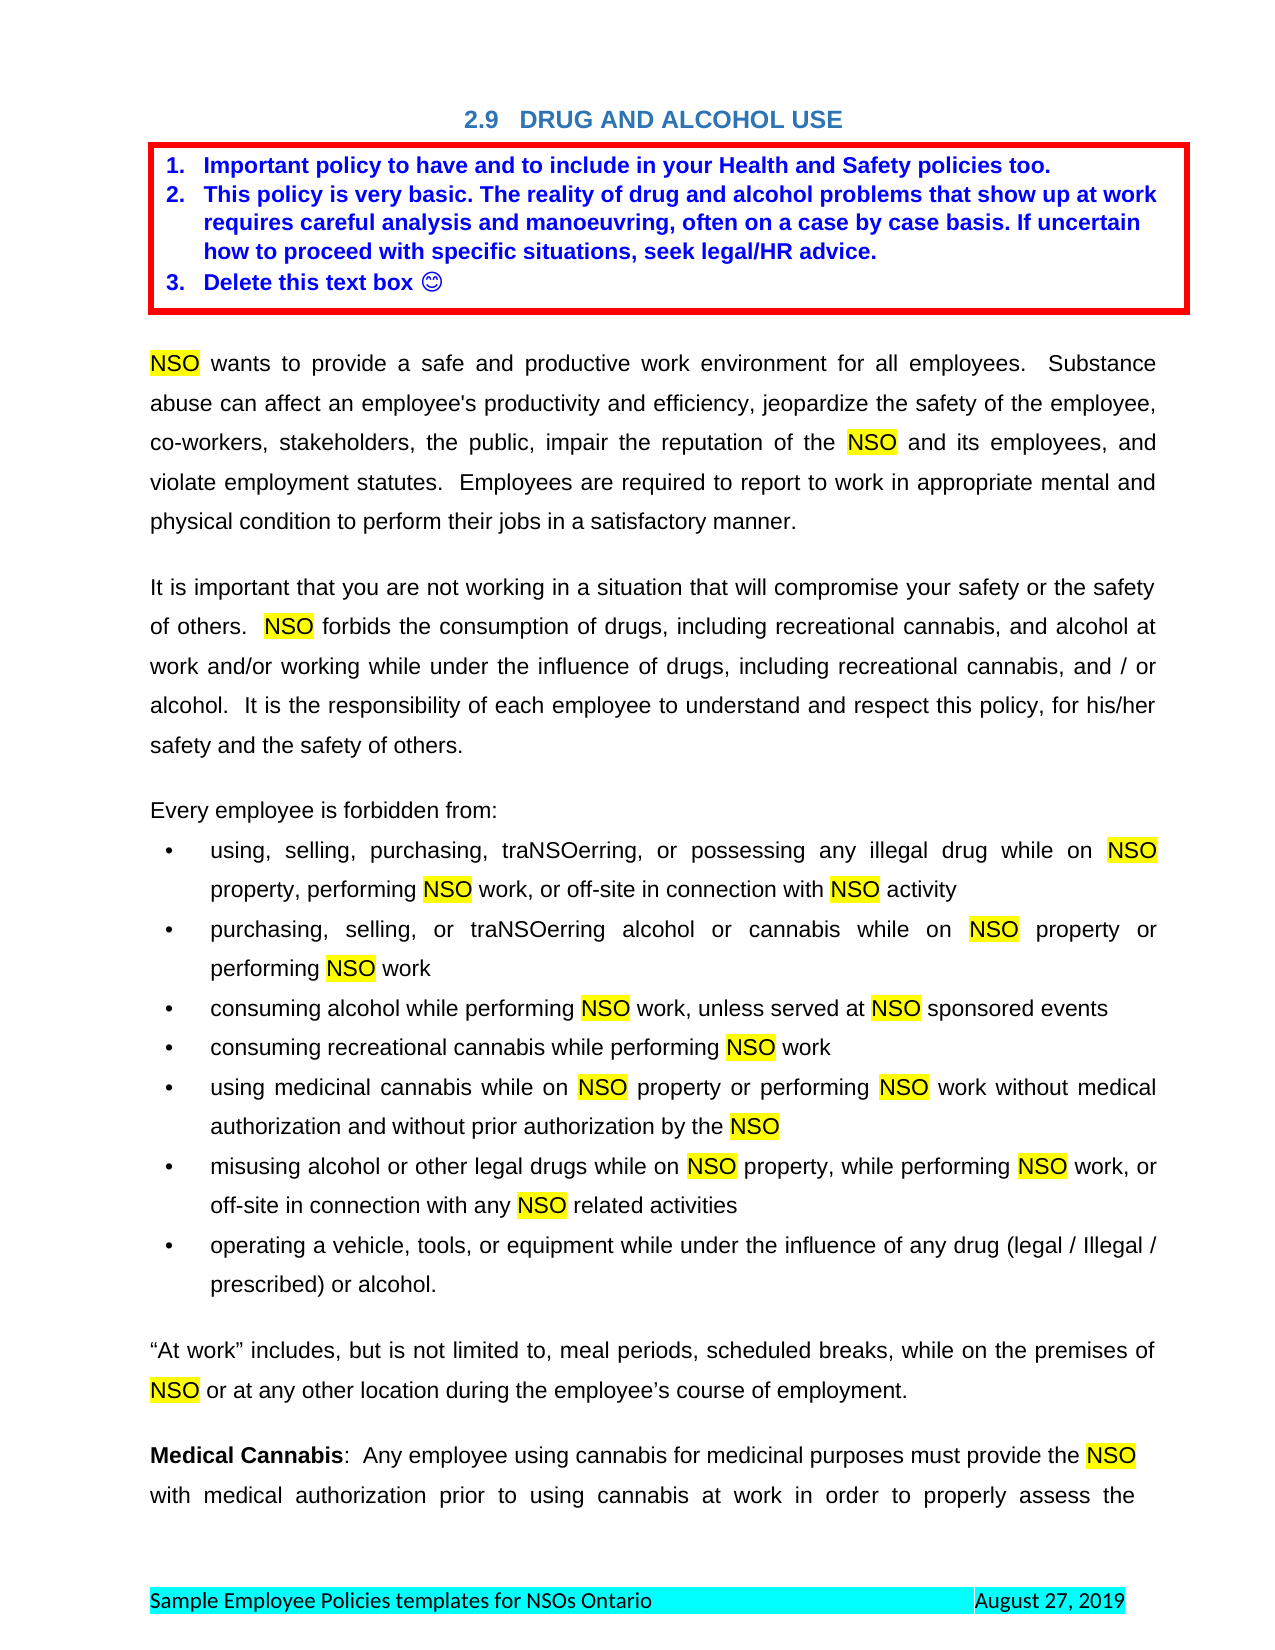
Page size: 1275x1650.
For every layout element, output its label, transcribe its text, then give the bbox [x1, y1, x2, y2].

text “At work” includes, but is not limited to, meal periods, scheduled breaks, while on the premises of NSO or at any other location during the employee’s course of employment. [150, 1337, 1157, 1403]
list consuming alcohol while performing NSO work, unless served at NSO sponsored events [630, 995, 871, 1021]
text It is important that you are not working in a situation that will compromise your safety or the safety of others. NSO forbids the consumption of drugs, including recreational cannabis, and alcohol at work and/or working while under the influence of drugs, including recreational cannabis, and / or alcohol. It is the responsibility of each employee to understand and respect this policy, for his/her safety and the safety of others. [150, 574, 1157, 758]
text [150, 1442, 1136, 1508]
list purchasing, selling, or traNSOerring alcohol or cannabis while on NSO property or performing NSO work [165, 916, 1157, 982]
list using, selling, purchasing, traNSOerring, or possessing any illegal drug while on NSO property, performing NSO work, or off-site in connection with NSO activity [165, 837, 1157, 903]
list operating a vehicle, tools, or equipment while under the influence of any drug (legal / Illegal / prescribed) or alcohol. [165, 1232, 1157, 1298]
list consuming recreational cannabis while performing NSO work [776, 1034, 1157, 1061]
list using medicinal cannabis while on NSO property or performing NSO work without medical authorization and without prior authorization by the NSO [165, 1074, 1157, 1140]
list consuming recreational cannabis while performing NSO work [165, 1034, 726, 1061]
list consuming alcohol while performing NSO work, unless served at NSO sponsored events [921, 995, 1157, 1021]
text NSO wants to provide a safe and productive work environment for all employees. Substance abuse can affect an employee's productivity and efficiency, jeopardize the safety of the employee, co-workers, stakeholders, the public, impair the reputation of the NSO and its employees, and violate employment statutes. Employees are required to report to work in appropriate mental and physical condition to perform their jobs in a satisfactory manner. [150, 350, 1157, 534]
list consuming alcohol while performing NSO work, unless served at NSO sponsored events [165, 995, 581, 1021]
list misusing alcohol or other legal drugs while on NSO property, while performing NSO work, or off-site in connection with any NSO related activities [165, 1153, 1157, 1219]
subtitle 2.9 DRUG AND ALCOHOL USE [150, 104, 1157, 133]
text Every employee is forbidden from: [150, 797, 1157, 824]
